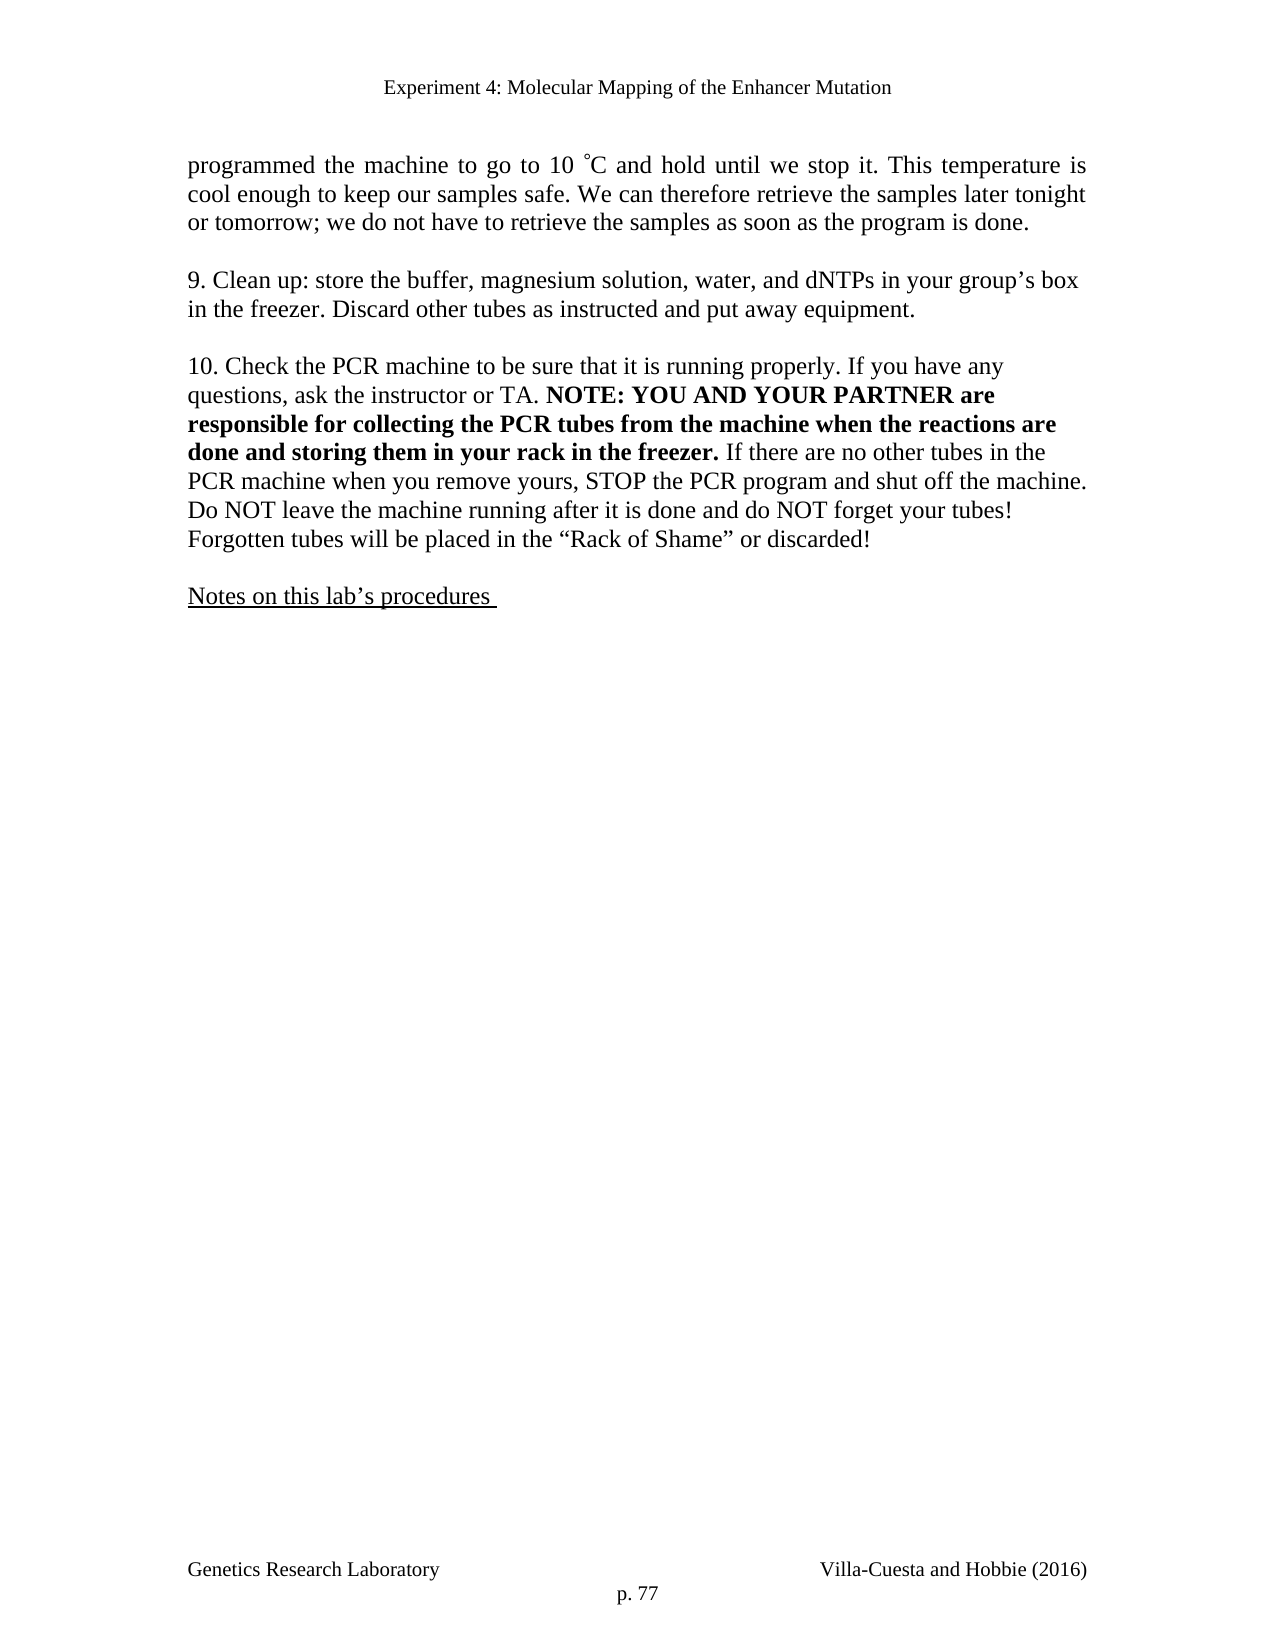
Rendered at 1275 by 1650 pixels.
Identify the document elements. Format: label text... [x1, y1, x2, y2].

text 9. Clean up: store the buffer, magnesium solution, water, and dNTPs in your group’s box in the freezer. Discard other tubes as instructed and put away equipment. [187, 265, 1087, 322]
subtitle Notes on this lab’s procedures [187, 581, 1087, 610]
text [187, 150, 1087, 236]
text 10. Check the PCR machine to be sure that it is running properly. If you have any questions, ask the instructor or TA. NOTE: YOU AND YOUR PARTNER are responsible for collecting the PCR tubes from the machine when the reactions are done and storing them in your rack in the freezer. If there are no other tubes in the PCR machine when you remove yours, STOP the PCR program and shut off the machine. Do NOT leave the machine running after it is done and do NOT forget your tubes! Forgotten tubes will be placed in the “Rack of Shame” or discarded! [187, 351, 1087, 552]
